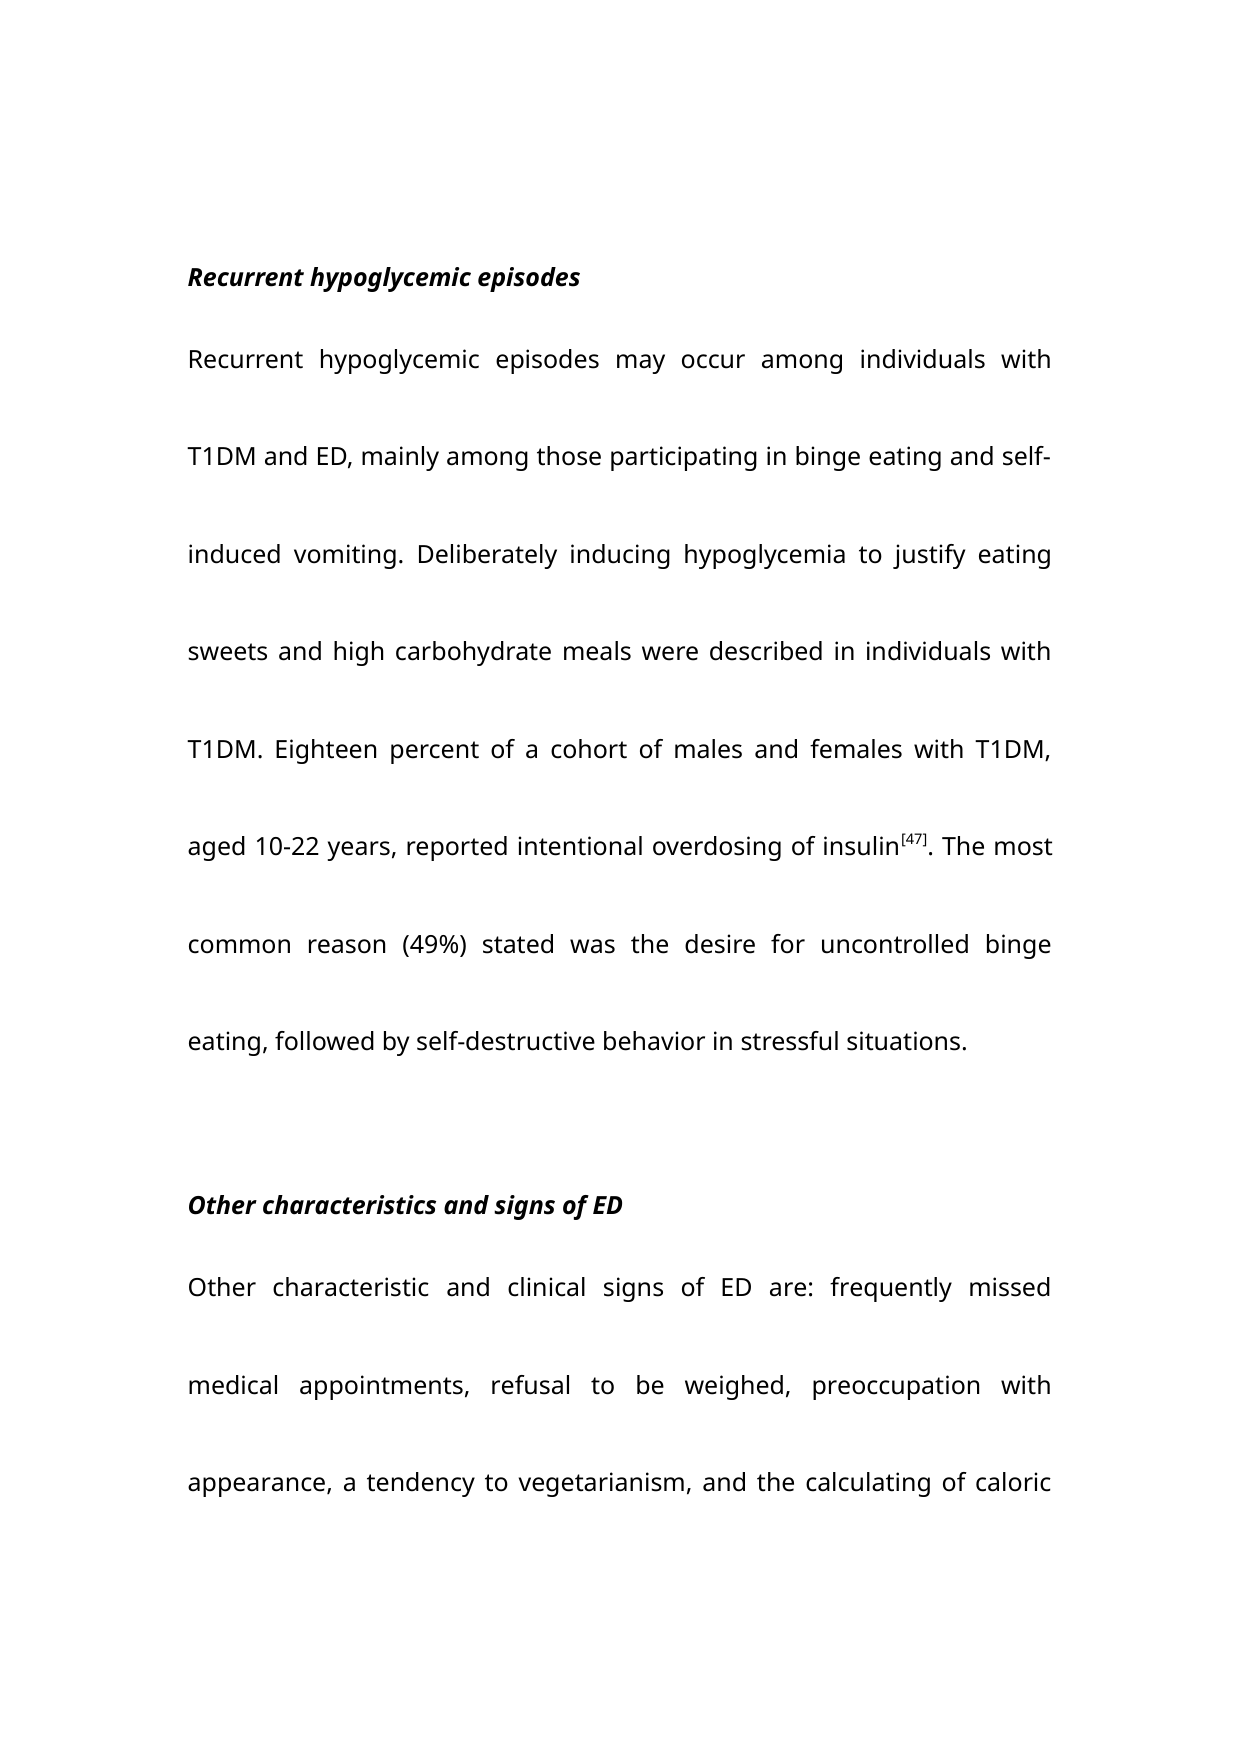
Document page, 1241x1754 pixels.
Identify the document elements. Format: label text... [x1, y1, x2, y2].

text Recurrent hypoglycemic episodes [187, 244, 1053, 309]
text Recurrent hypoglycemic episodes may occur among individuals with T1DM and ED, mainly among those participating in binge eating and self-induced vomiting. Deliberately inducing hypoglycemia to justify eating sweets and high carbohydrate meals were described in individuals with T1DM. Eighteen percent of a cohort of males and females with T1DM, aged 10-22 years, reported intentional overdosing of insulin[47]. The most common reason (49%) stated was the desire for uncontrolled binge eating, followed by self-destructive behavior in stressful situations. [187, 326, 1053, 1073]
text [187, 1254, 1053, 1514]
text Other characteristics and signs of ED [187, 1172, 1053, 1237]
